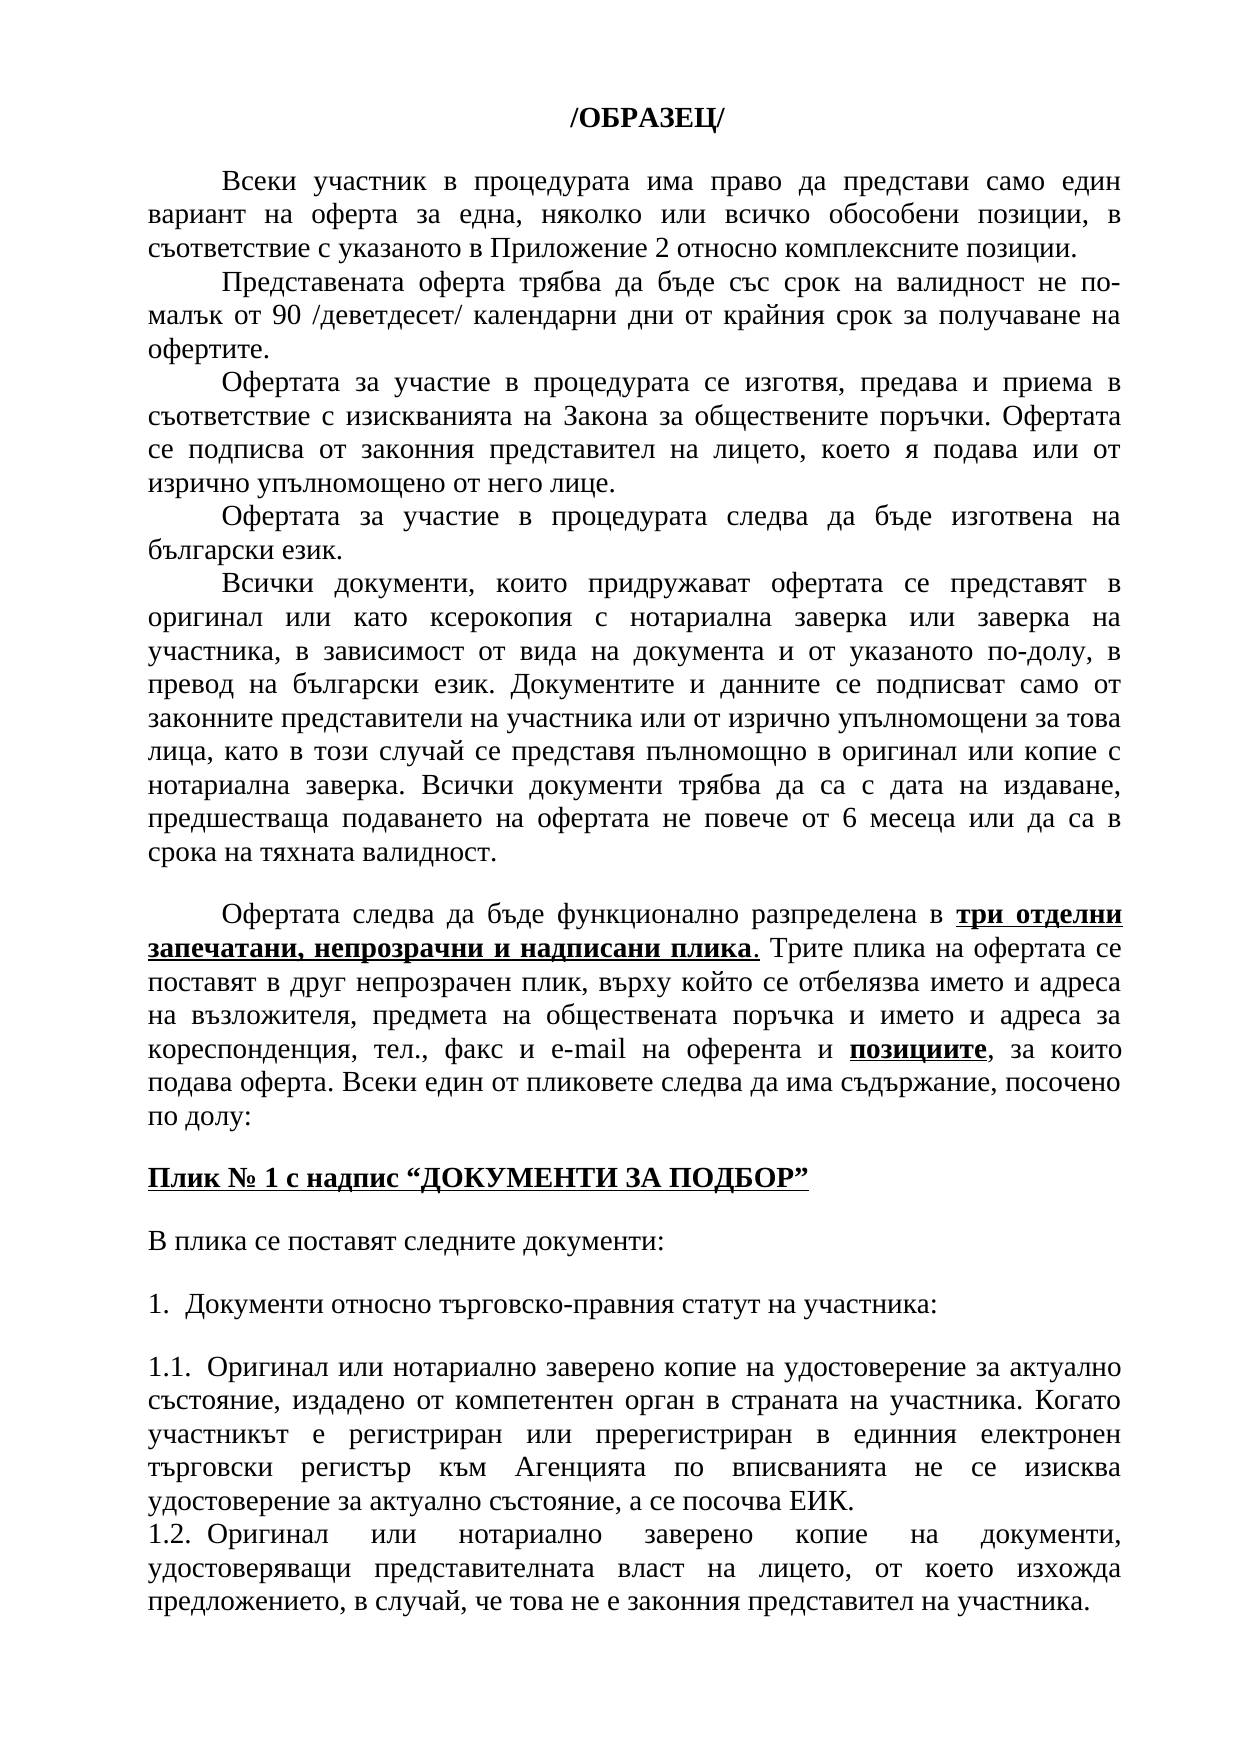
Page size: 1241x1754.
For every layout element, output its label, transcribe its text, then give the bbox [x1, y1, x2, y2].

text Представената оферта трябва да бъде със срок на валидност не по-малък от 90 /деветдесет/ календарни дни от крайния срок за получаване на офертите. [148, 264, 1122, 364]
list Оригинал или нотариално заверено копие на удостоверение за актуално състояние, издадено от компетентен орган в страната на участника. Когато участникът е регистриран или пререгистриран в единния електронен търговски регистър към Агенцията по вписванията не се изисква удостоверение за актуално състояние, а се посочва ЕИК. [148, 1349, 1122, 1516]
text В плика се поставят следните документи: [89, 1223, 1147, 1257]
text Офертата за участие в процедурата следва да бъде изготвена на български език. [148, 498, 1122, 566]
text Офертата за участие в процедурата се изготвя, предава и приема в съответствие с изискванията на Закона за обществените поръчки. Офертата се подписва от законния представител на лицето, което я подава или от изрично упълномощено от него лице. [148, 364, 1122, 498]
list Документи относно търговско-правния статут на участника: [148, 1286, 1147, 1319]
text Офертата следва да бъде функционално разпределена в три отделни запечатани, непрозрачни и надписани плика. Трите плика на офертата се поставят в друг непрозрачен плик, върху който се отбелязва името и адреса на възложителя, предмета на обществената поръчка и името и адреса за кореспонденция, тел., факс и е-mail на оферента и позициите, за които подава оферта. Всеки един от пликовете следва да има съдържание, посочено по долу: [148, 897, 1122, 1131]
text /ОБРАЗЕЦ/ [89, 100, 1147, 134]
text Плик № 1 с надпис “ДОКУМЕНТИ ЗА ПОДБОР” [89, 1161, 1147, 1194]
list Оригинал или нотариално заверено копие на документи, удостоверяващи представителната власт на лицето, от което изхожда предложението, в случай, че това не е законния представител на участника. [148, 1516, 1122, 1617]
text Всеки участник в процедурата има право да представи само един вариант на оферта за една, няколко или всичко обособени позиции, в съответствие с указаното в Приложение 2 относно комплексните позиции. [148, 163, 1122, 264]
text Всички документи, които придружават офертата се представят в оригинал или като ксерокопия с нотариална заверка или заверка на участника, в зависимост от вида на документа и от указаното по-долу, в превод на български език. Документите и данните се подписват само от законните представители на участника или от изрично упълномощени за това лица, като в този случай се представя пълномощно в оригинал или копие с нотариална заверка. Всички документи трябва да са с дата на издаване, предшестваща подаването на офертата не повече от 6 месеца или да са в срока на тяхната валидност. [148, 566, 1122, 867]
